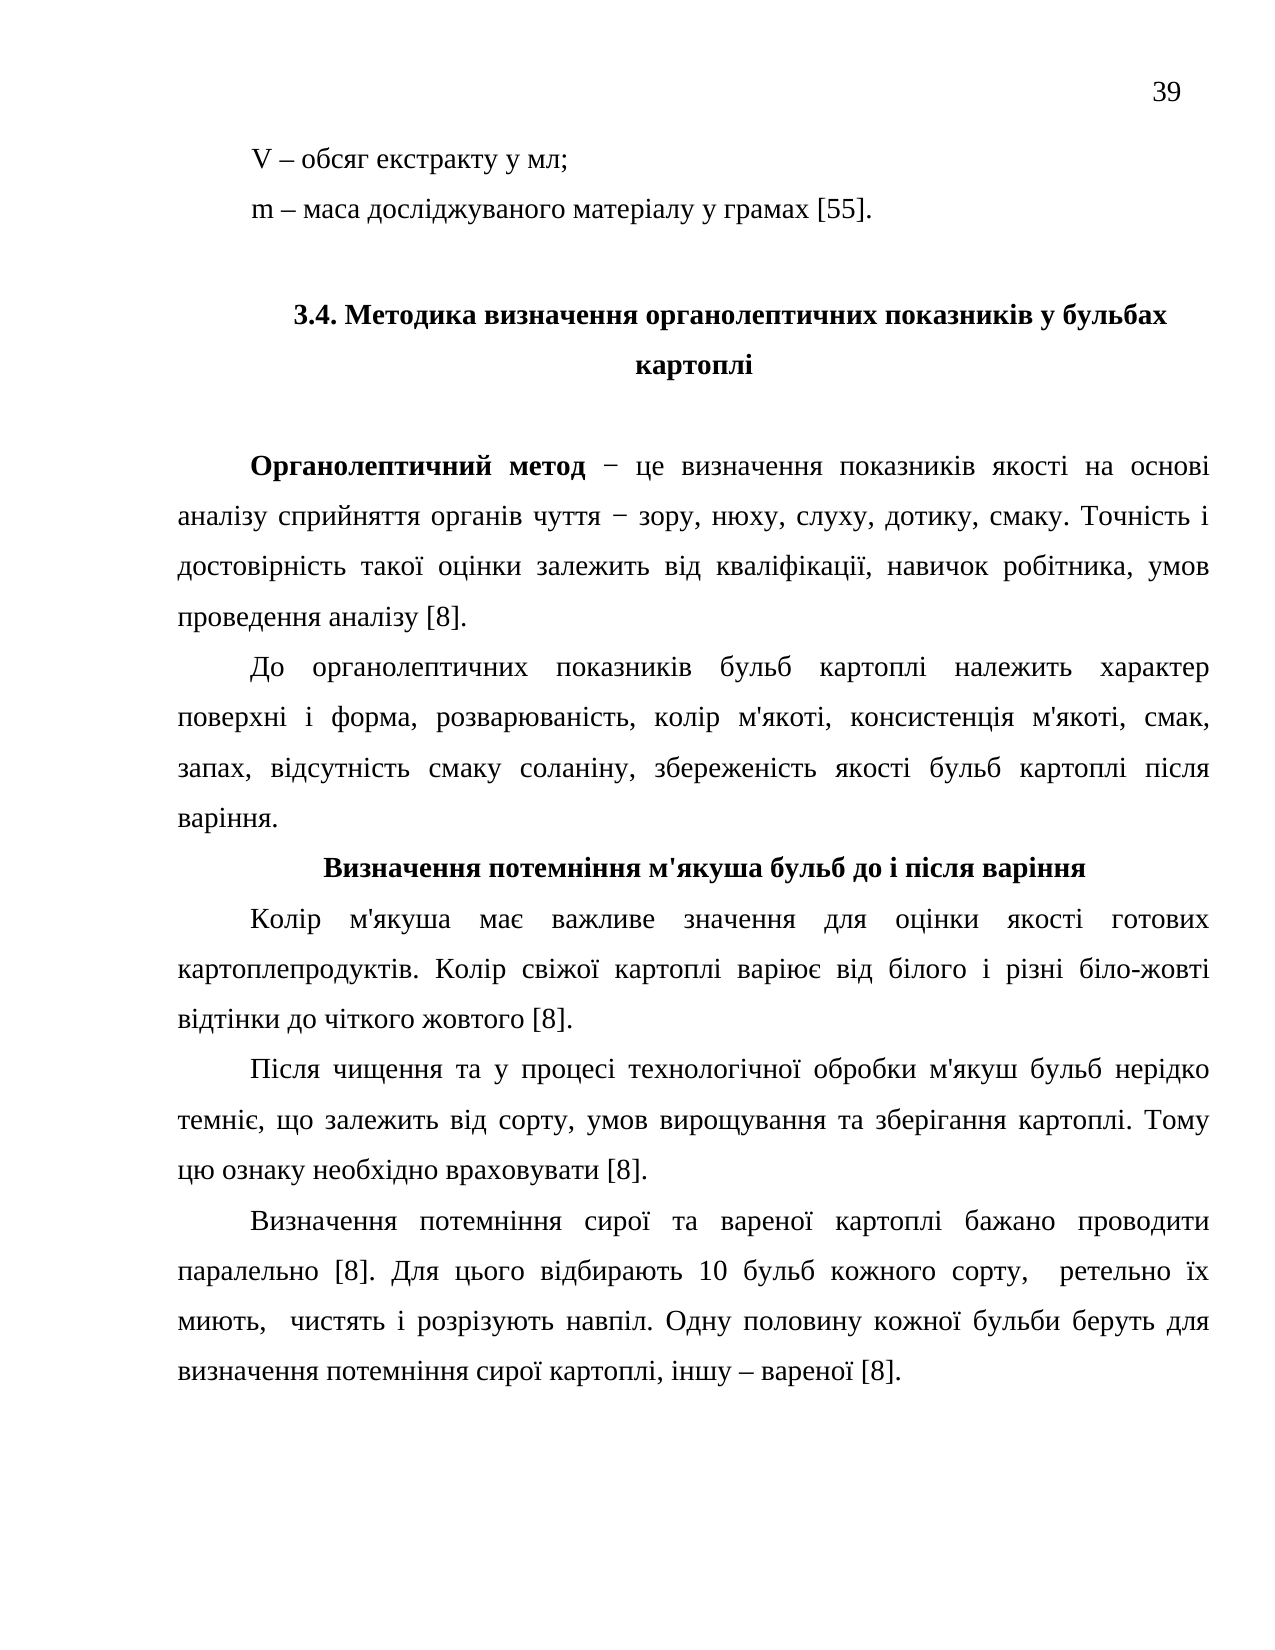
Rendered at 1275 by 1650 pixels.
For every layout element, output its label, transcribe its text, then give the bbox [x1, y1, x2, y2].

text V – обсяг екстракту у мл; [177, 141, 1211, 174]
text m – маса досліджуваного матеріалу у грамах [55]. [177, 191, 1211, 225]
text Визначення потемніння сирої та вареної картоплі бажано проводити паралельно [8]. Для цього відбирають 10 бульб кожного сорту, ретельно їх миють, чистять і розрізують навпіл. Одну половину кожної бульби беруть для визначення потемніння сирої картоплі, іншу – вареної [8]. [177, 1203, 1211, 1387]
text Колір м'якуша має важливе значення для оцінки якості готових картоплепродуктів. Колір свіжої картоплі варіює від білого і різні біло-жовті відтінки до чіткого жовтого [8]. [177, 901, 1211, 1035]
text Після чищення та у процесі технологічної обробки м'якуш бульб нерідко темніє, що залежить від сорту, умов вирощування та зберігання картоплі. Тому цю ознаку необхідно враховувати [8]. [177, 1052, 1211, 1186]
text Органолептичний метод − це визначення показників якості на основі аналізу сприйняття органів чуття − зору, нюху, слуху, дотику, смаку. Точність і достовірність такої оцінки залежить від кваліфікації, навичок робітника, умов проведення аналізу [8]. [177, 448, 1211, 632]
text До органолептичних показників бульб картоплі належить характер поверхні і форма, розварюваність, колір м'якоті, консистенція м'якоті, смак, запах, відсутність смаку соланіну, збереженість якості бульб картоплі після варіння. [177, 649, 1211, 834]
text 3.4. Методика визначення органолептичних показників у бульбах картоплі [177, 297, 1211, 381]
text Визначення потемніння м'якуша бульб до і після варіння [250, 850, 1211, 884]
